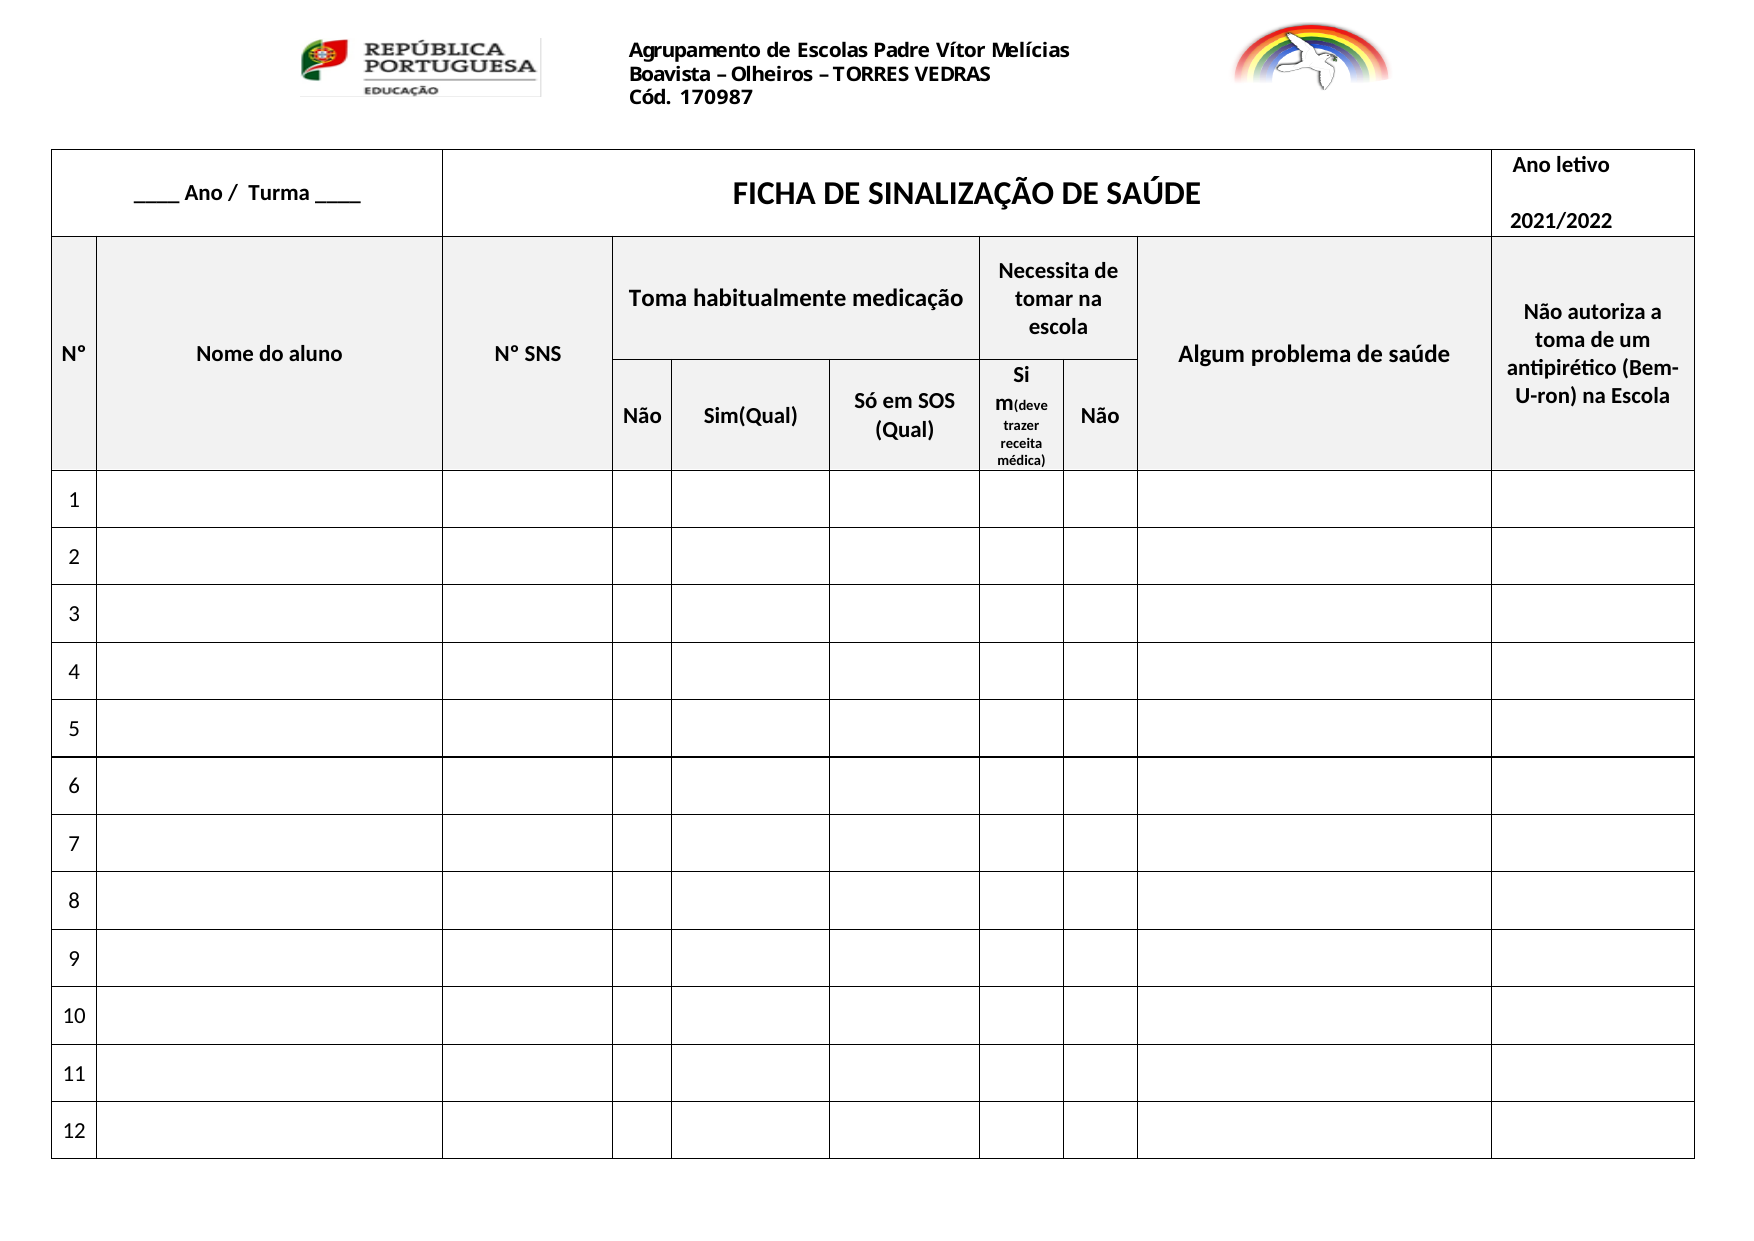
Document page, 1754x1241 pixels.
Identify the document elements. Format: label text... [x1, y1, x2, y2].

table_cell [443, 471, 612, 527]
table_cell [1064, 815, 1137, 871]
table_cell [1138, 471, 1491, 527]
table_cell Sim(Qual) [672, 360, 829, 469]
table_cell Só em SOS (Qual) [830, 360, 979, 469]
table_cell [672, 528, 829, 584]
table_header Ano letivo 2021/2022 [1492, 150, 1694, 236]
table_cell [980, 471, 1063, 527]
table_cell Não [613, 360, 671, 469]
table_cell [613, 815, 671, 871]
table_cell [97, 471, 442, 527]
table_cell 7 [52, 815, 96, 871]
table_cell [1492, 758, 1694, 814]
table_cell [613, 930, 671, 986]
table_cell [980, 700, 1063, 756]
table_cell [830, 1102, 979, 1158]
table_cell Nome do aluno [97, 237, 442, 469]
table_cell [1064, 872, 1137, 929]
table_cell [443, 930, 612, 986]
table_header FICHA DE SINALIZAÇÃO DE SAÚDE [443, 150, 1491, 236]
table_cell [1138, 700, 1491, 756]
table_cell [1064, 1045, 1137, 1101]
table_cell Nº SNS [443, 237, 612, 469]
table_cell [672, 643, 829, 699]
table_cell [1492, 815, 1694, 871]
table_cell [443, 815, 612, 871]
table_cell [97, 585, 442, 642]
table_cell 10 [52, 987, 96, 1043]
table_cell Nº [52, 237, 96, 469]
table_cell [980, 585, 1063, 642]
table_cell [1492, 700, 1694, 756]
table_cell Toma habitualmente medicação [613, 237, 979, 359]
table_cell [613, 872, 671, 929]
table_cell [672, 1045, 829, 1101]
table_cell [672, 758, 829, 814]
table_cell [97, 987, 442, 1043]
table_cell 5 [52, 700, 96, 756]
table_cell [1138, 643, 1491, 699]
table_cell [980, 1102, 1063, 1158]
table_cell [443, 528, 612, 584]
table_cell [980, 643, 1063, 699]
table_cell [980, 528, 1063, 584]
table_cell [830, 471, 979, 527]
table_cell [830, 872, 979, 929]
table_cell [97, 815, 442, 871]
table_cell [830, 700, 979, 756]
table_cell [672, 471, 829, 527]
table_cell [613, 987, 671, 1043]
table_cell Algum problema de saúde [1138, 237, 1491, 469]
table_cell [830, 1045, 979, 1101]
table_cell 6 [52, 758, 96, 814]
table_cell [443, 1045, 612, 1101]
table_cell [1492, 930, 1694, 986]
table_cell [97, 758, 442, 814]
table_cell Não autoriza a toma de um antipirético (Bem-U-ron) na Escola [1492, 237, 1694, 469]
table_cell [97, 1045, 442, 1101]
table_cell [443, 758, 612, 814]
table_cell [443, 585, 612, 642]
table_cell [1064, 700, 1137, 756]
table_cell [613, 1102, 671, 1158]
table_cell [672, 1102, 829, 1158]
table_cell [1064, 1102, 1137, 1158]
table_cell [613, 700, 671, 756]
table_cell [97, 1102, 442, 1158]
table_cell 11 [52, 1045, 96, 1101]
table_cell [1138, 528, 1491, 584]
table_cell Sim(deve trazer receita médica) [980, 360, 1063, 469]
table_cell [613, 1045, 671, 1101]
table_cell [1138, 987, 1491, 1043]
table_cell [1064, 471, 1137, 527]
table_cell 9 [52, 930, 96, 986]
table_cell [97, 930, 442, 986]
table_header ____ Ano / Turma ____ [52, 150, 442, 236]
table_cell [830, 585, 979, 642]
table_cell Necessita de tomar na escola [980, 237, 1137, 359]
table_cell [1064, 987, 1137, 1043]
table_cell [613, 758, 671, 814]
table_cell [97, 643, 442, 699]
table_cell [1064, 930, 1137, 986]
table_cell [1138, 1102, 1491, 1158]
table_cell [613, 643, 671, 699]
table_cell [1492, 643, 1694, 699]
table_cell [1064, 643, 1137, 699]
table_cell [980, 758, 1063, 814]
table_cell [1138, 758, 1491, 814]
table_cell 8 [52, 872, 96, 929]
table_cell [830, 930, 979, 986]
table_cell [1492, 585, 1694, 642]
table_cell [1064, 528, 1137, 584]
table_cell [980, 1045, 1063, 1101]
table_cell [1492, 987, 1694, 1043]
table_cell [1492, 528, 1694, 584]
table_cell [1138, 872, 1491, 929]
table_cell [672, 987, 829, 1043]
table_cell [830, 815, 979, 871]
table_cell [1138, 930, 1491, 986]
table_cell [830, 643, 979, 699]
table_cell [672, 700, 829, 756]
table_cell [613, 471, 671, 527]
table_cell [672, 872, 829, 929]
table_cell [672, 930, 829, 986]
table_cell [443, 872, 612, 929]
table_cell [980, 815, 1063, 871]
table_cell 3 [52, 585, 96, 642]
table_cell [830, 758, 979, 814]
table_cell [980, 987, 1063, 1043]
table_cell [97, 872, 442, 929]
table_cell [443, 1102, 612, 1158]
table_cell [1064, 758, 1137, 814]
table_cell [830, 528, 979, 584]
table_cell [1138, 1045, 1491, 1101]
table_cell [672, 585, 829, 642]
table_cell [1492, 1045, 1694, 1101]
table_cell [97, 528, 442, 584]
table_cell [1492, 872, 1694, 929]
table_cell [1138, 585, 1491, 642]
table_cell [1138, 815, 1491, 871]
table_cell [613, 585, 671, 642]
table_cell [672, 815, 829, 871]
table_cell [613, 528, 671, 584]
table_cell Não [1064, 360, 1137, 469]
table_cell [1492, 1102, 1694, 1158]
table_cell [980, 930, 1063, 986]
table_cell [1492, 471, 1694, 527]
table_cell [97, 700, 442, 756]
table_cell 4 [52, 643, 96, 699]
table_cell 1 [52, 471, 96, 527]
table_cell [443, 700, 612, 756]
table_cell [980, 872, 1063, 929]
table_cell 12 [52, 1102, 96, 1158]
table_cell 2 [52, 528, 96, 584]
table_cell [830, 987, 979, 1043]
table_cell [1064, 585, 1137, 642]
table_cell [443, 643, 612, 699]
table_cell [443, 987, 612, 1043]
